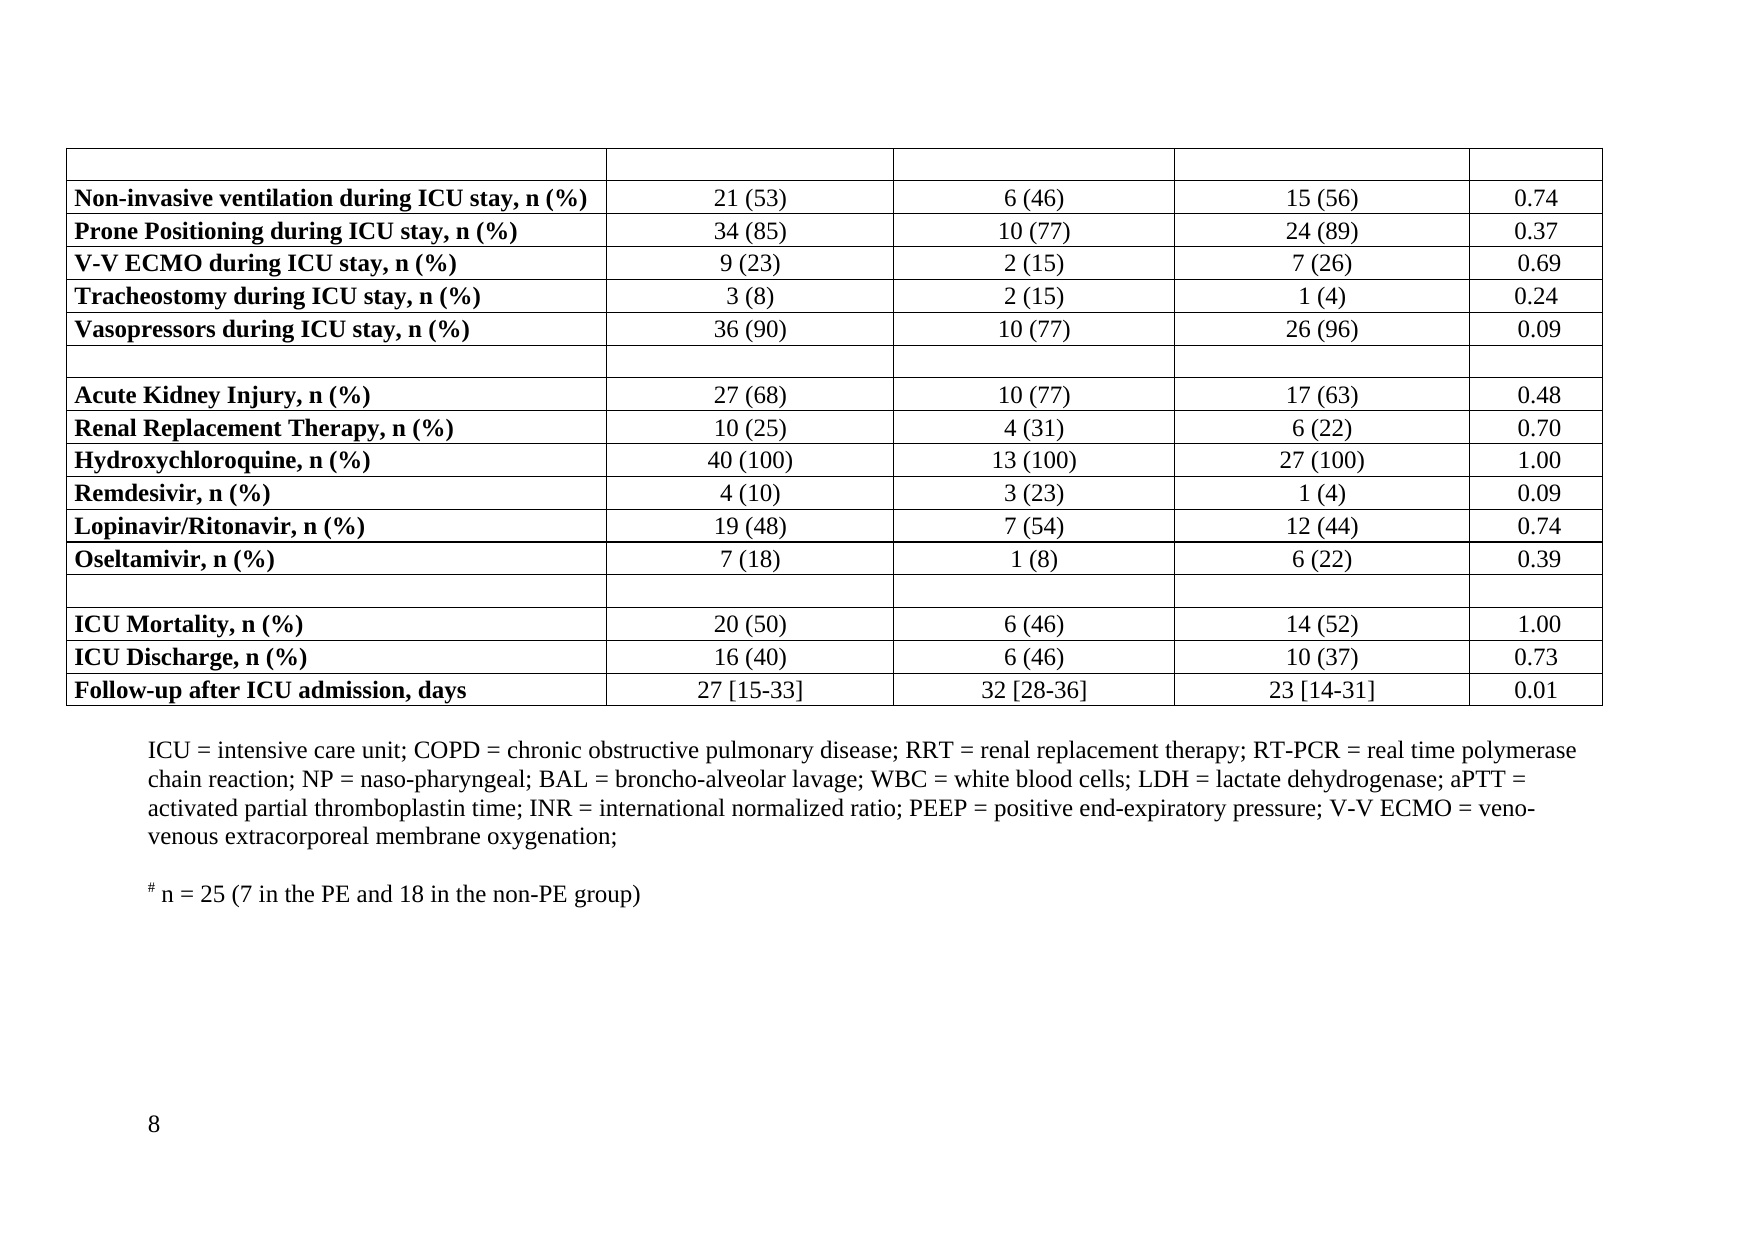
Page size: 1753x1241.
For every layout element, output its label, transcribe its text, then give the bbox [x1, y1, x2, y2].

table_cell 6 (46) [894, 641, 1174, 673]
table_cell [1175, 346, 1469, 377]
table_cell ICU Mortality, n (%) [67, 608, 606, 640]
table_cell 0.24 [1470, 280, 1602, 312]
table_cell Vasopressors during ICU stay, n (%) [67, 313, 606, 344]
table_cell [1175, 575, 1469, 607]
table_cell Tracheostomy during ICU stay, n (%) [67, 280, 606, 312]
table_cell Non-invasive ventilation during ICU stay, n (%) [67, 181, 606, 213]
table_cell 16 (40) [607, 641, 893, 673]
table_cell 17 (63) [1175, 378, 1469, 410]
table_cell 13 (100) [894, 444, 1174, 476]
table_cell 34 (85) [607, 214, 893, 246]
table_cell 7 (54) [894, 510, 1174, 541]
table_cell 0.70 [1470, 411, 1602, 443]
table_cell 0.39 [1470, 543, 1602, 574]
table_cell 2 (15) [894, 280, 1174, 312]
table_cell [67, 575, 606, 607]
table_cell 20 (50) [607, 608, 893, 640]
table_cell 0.74 [1470, 510, 1602, 541]
table_cell 1.00 [1470, 444, 1602, 476]
table_cell Follow-up after ICU admission, days [67, 674, 606, 705]
table_cell 27 [15-33] [607, 674, 893, 705]
table_cell 7 (26) [1175, 247, 1469, 279]
table_cell 7 (18) [607, 543, 893, 574]
table_cell 3 (23) [894, 477, 1174, 508]
table_cell 2 (15) [894, 247, 1174, 279]
table_cell 0.09 [1470, 477, 1602, 508]
table_cell 0.09 [1470, 313, 1602, 344]
table_cell Acute Kidney Injury, n (%) [67, 378, 606, 410]
table_cell 6 (22) [1175, 411, 1469, 443]
table_cell 10 (25) [607, 411, 893, 443]
table_cell 0.69 [1470, 247, 1602, 279]
table_cell 27 (100) [1175, 444, 1469, 476]
table_cell [1470, 346, 1602, 377]
table_cell 6 (46) [894, 608, 1174, 640]
table_cell 14 (52) [1175, 608, 1469, 640]
table_cell 27 (68) [607, 378, 893, 410]
table_cell [607, 575, 893, 607]
table_cell 10 (37) [1175, 641, 1469, 673]
table_cell 10 (77) [894, 214, 1174, 246]
table_cell 1 (4) [1175, 477, 1469, 508]
table_cell Renal Replacement Therapy, n (%) [67, 411, 606, 443]
table_cell 1 (4) [1175, 280, 1469, 312]
table_cell 19 (48) [607, 510, 893, 541]
table_cell 6 (22) [1175, 543, 1469, 574]
table_cell 40 (100) [607, 444, 893, 476]
table_cell 21 (53) [607, 181, 893, 213]
table_cell 6 (46) [894, 181, 1174, 213]
table_cell Lopinavir/Ritonavir, n (%) [67, 510, 606, 541]
table_cell 24 (89) [1175, 214, 1469, 246]
table_cell 26 (96) [1175, 313, 1469, 344]
table_cell 0.48 [1470, 378, 1602, 410]
table_cell [1175, 149, 1469, 180]
text # n = 25 (7 in the PE and 18 in the non-PE group) [148, 879, 1604, 908]
table_cell [67, 346, 606, 377]
table_cell [67, 149, 606, 180]
table_cell V-V ECMO during ICU stay, n (%) [67, 247, 606, 279]
table_cell [1470, 575, 1602, 607]
table_cell Prone Positioning during ICU stay, n (%) [67, 214, 606, 246]
table_cell 0.74 [1470, 181, 1602, 213]
table_cell [607, 346, 893, 377]
table_cell 36 (90) [607, 313, 893, 344]
table_cell 0.01 [1470, 674, 1602, 705]
table_cell 32 [28-36] [894, 674, 1174, 705]
table_cell 10 (77) [894, 378, 1174, 410]
text ICU = intensive care unit; COPD = chronic obstructive pulmonary disease; RRT = renal replacement therapy; RT-PCR = real time polymerase chain reaction; NP = naso-pharyngeal; BAL = broncho-alveolar lavage; WBC = white blood cells; LDH = lactate dehydrogenase; aPTT = activated partial thromboplastin time; INR = international normalized ratio; PEEP = positive end-expiratory pressure; V-V ECMO = veno-venous extracorporeal membrane oxygenation; [148, 735, 1604, 850]
table_cell 23 [14-31] [1175, 674, 1469, 705]
table_cell Hydroxychloroquine, n (%) [67, 444, 606, 476]
table_cell 1.00 [1470, 608, 1602, 640]
table_cell 4 (31) [894, 411, 1174, 443]
table_cell [607, 149, 893, 180]
table_cell 3 (8) [607, 280, 893, 312]
table_cell 10 (77) [894, 313, 1174, 344]
table_cell [894, 346, 1174, 377]
table_cell [894, 149, 1174, 180]
table_cell 0.73 [1470, 641, 1602, 673]
table_cell Oseltamivir, n (%) [67, 543, 606, 574]
table_cell 9 (23) [607, 247, 893, 279]
table_cell Remdesivir, n (%) [67, 477, 606, 508]
table_cell 0.37 [1470, 214, 1602, 246]
table_cell 4 (10) [607, 477, 893, 508]
table_cell ICU Discharge, n (%) [67, 641, 606, 673]
table_cell 15 (56) [1175, 181, 1469, 213]
table_cell [894, 575, 1174, 607]
table_cell 1 (8) [894, 543, 1174, 574]
table_cell 12 (44) [1175, 510, 1469, 541]
table_cell [1470, 149, 1602, 180]
